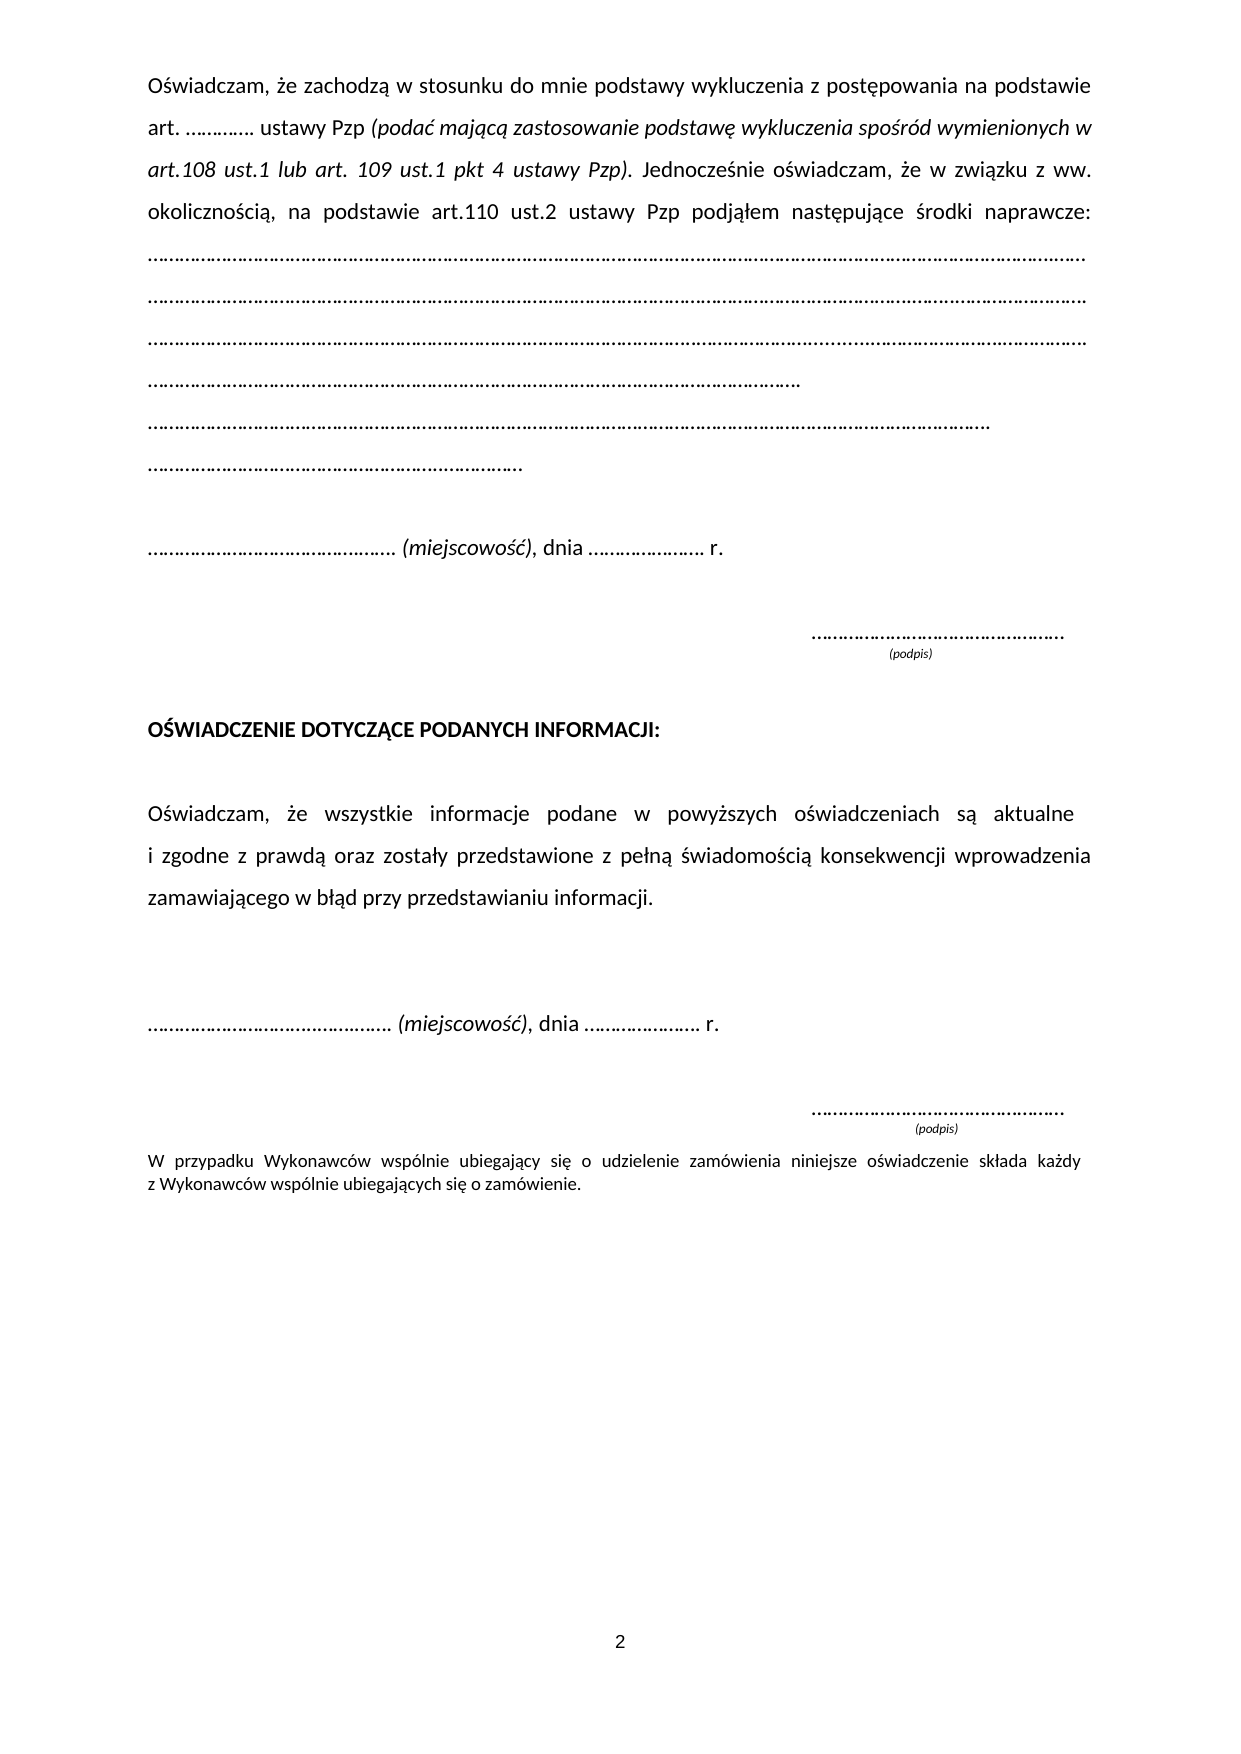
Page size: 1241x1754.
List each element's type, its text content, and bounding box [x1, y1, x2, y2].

text OŚWIADCZENIE DOTYCZĄCE PODANYCH INFORMACJI: [148, 715, 1093, 743]
text …………………………………………………………………………………………..…………………...........…………………….…………….…………………………………………………………………………………………………………….…………………………………………………………………………………………………………………………………………….………………………………………………..…………… [148, 323, 1093, 477]
text W przypadku Wykonawców wspólnie ubiegający się o udzielenie zamówienia niniejsze oświadczenie składa każdy z Wykonawców wspólnie ubiegających się o zamówienie. [148, 1149, 1093, 1195]
text ………………………………………… [148, 1093, 1093, 1121]
text Oświadczam, że wszystkie informacje podane w powyższych oświadczeniach są aktualne i zgodne z prawdą oraz zostały przedstawione z pełną świadomością konsekwencji wprowadzenia zamawiającego w błąd przy przedstawianiu informacji. [148, 799, 1093, 911]
text Oświadczam, że zachodzą w stosunku do mnie podstawy wykluczenia z postępowania na podstawie art. …………. ustawy Pzp (podać mającą zastosowanie podstawę wykluczenia spośród wymienionych w art.108 ust.1 lub art. 109 ust.1 pkt 4 ustawy Pzp). Jednocześnie oświadczam, że w związku z ww. okolicznością, na podstawie art.110 ust.2 ustawy Pzp podjąłem następujące środki naprawcze: ……………………………………………………………………………………………………………………………………………………….…… [148, 72, 1093, 267]
text ………………………………………… [148, 617, 1093, 645]
text …………………………..…….……. (miejscowość), dnia …………………. r. [148, 1009, 1093, 1037]
text ………………………………….……. (miejscowość), dnia …………………. r. [148, 533, 1093, 561]
text (podpis) [738, 1121, 1093, 1149]
text (podpis) [738, 645, 1093, 673]
text ……………………………………………………………………………………………………………………………….……..……………………. [148, 281, 1093, 309]
